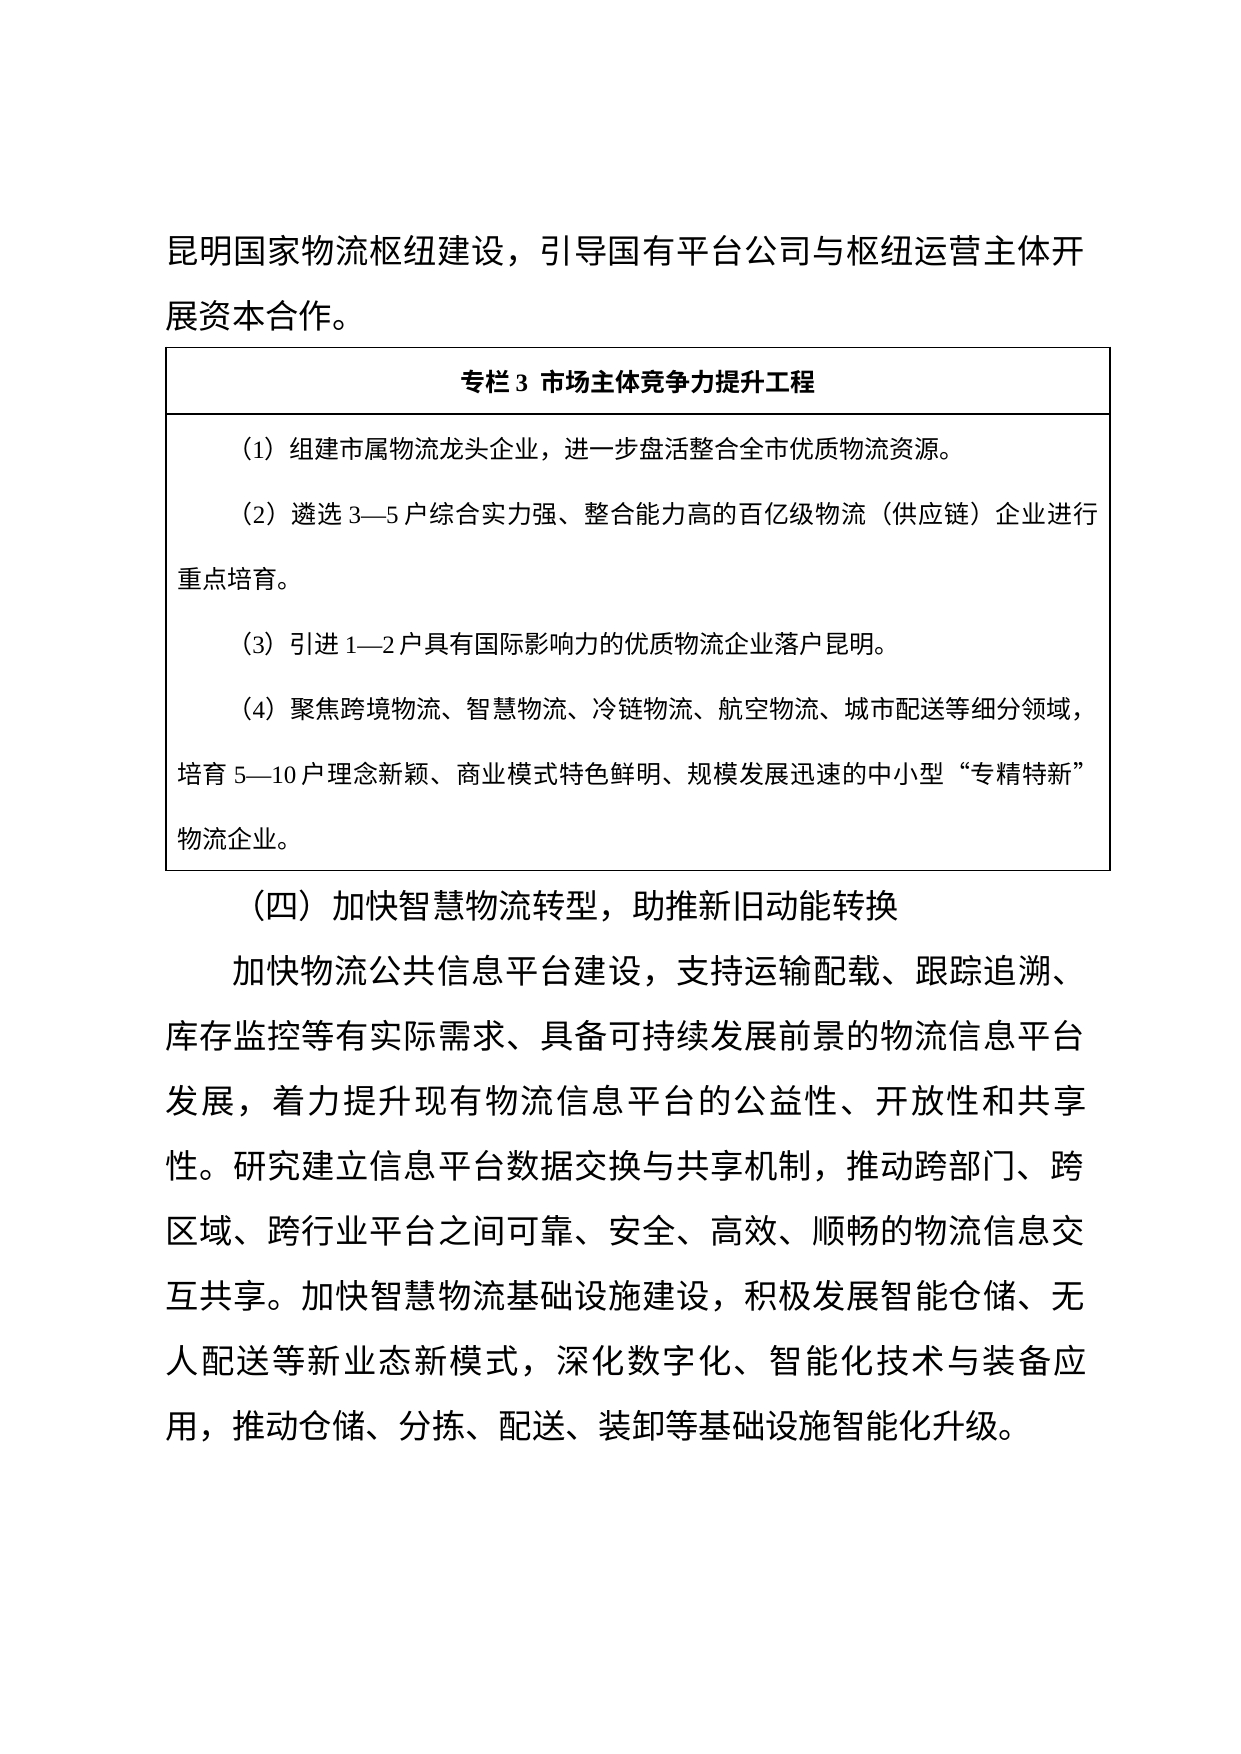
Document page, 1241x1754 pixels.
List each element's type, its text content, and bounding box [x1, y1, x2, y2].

table_header 专栏3 市场主体竞争力提升工程 [167, 348, 1109, 413]
table_cell （1）组建市属物流龙头企业，进一步盘活整合全市优质物流资源。 （2）遴选3—5户综合实力强、整合能力高的百亿级物流（供应链）企业进行重点培育。 （3）引进1—2户具有国际影响力的优质物流企业落户昆明。 （4）聚焦跨境物流、智慧物流、冷链物流、航空物流、城市配送等细分领域，培育5—10户理念新颖、商业模式特色鲜明、规模发展迅速的中小型“专精特新”物流企业。 [167, 415, 1109, 870]
text （四）加快智慧物流转型，助推新旧动能转换 [165, 871, 1087, 936]
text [165, 217, 1087, 347]
text 加快物流公共信息平台建设，支持运输配载、跟踪追溯、库存监控等有实际需求、具备可持续发展前景的物流信息平台发展，着力提升现有物流信息平台的公益性、开放性和共享性。研究建立信息平台数据交换与共享机制，推动跨部门、跨区域、跨行业平台之间可靠、安全、高效、顺畅的物流信息交互共享。加快智慧物流基础设施建设，积极发展智能仓储、无人配送等新业态新模式，深化数字化、智能化技术与装备应用，推动仓储、分拣、配送、装卸等基础设施智能化升级。 [165, 936, 1087, 1456]
